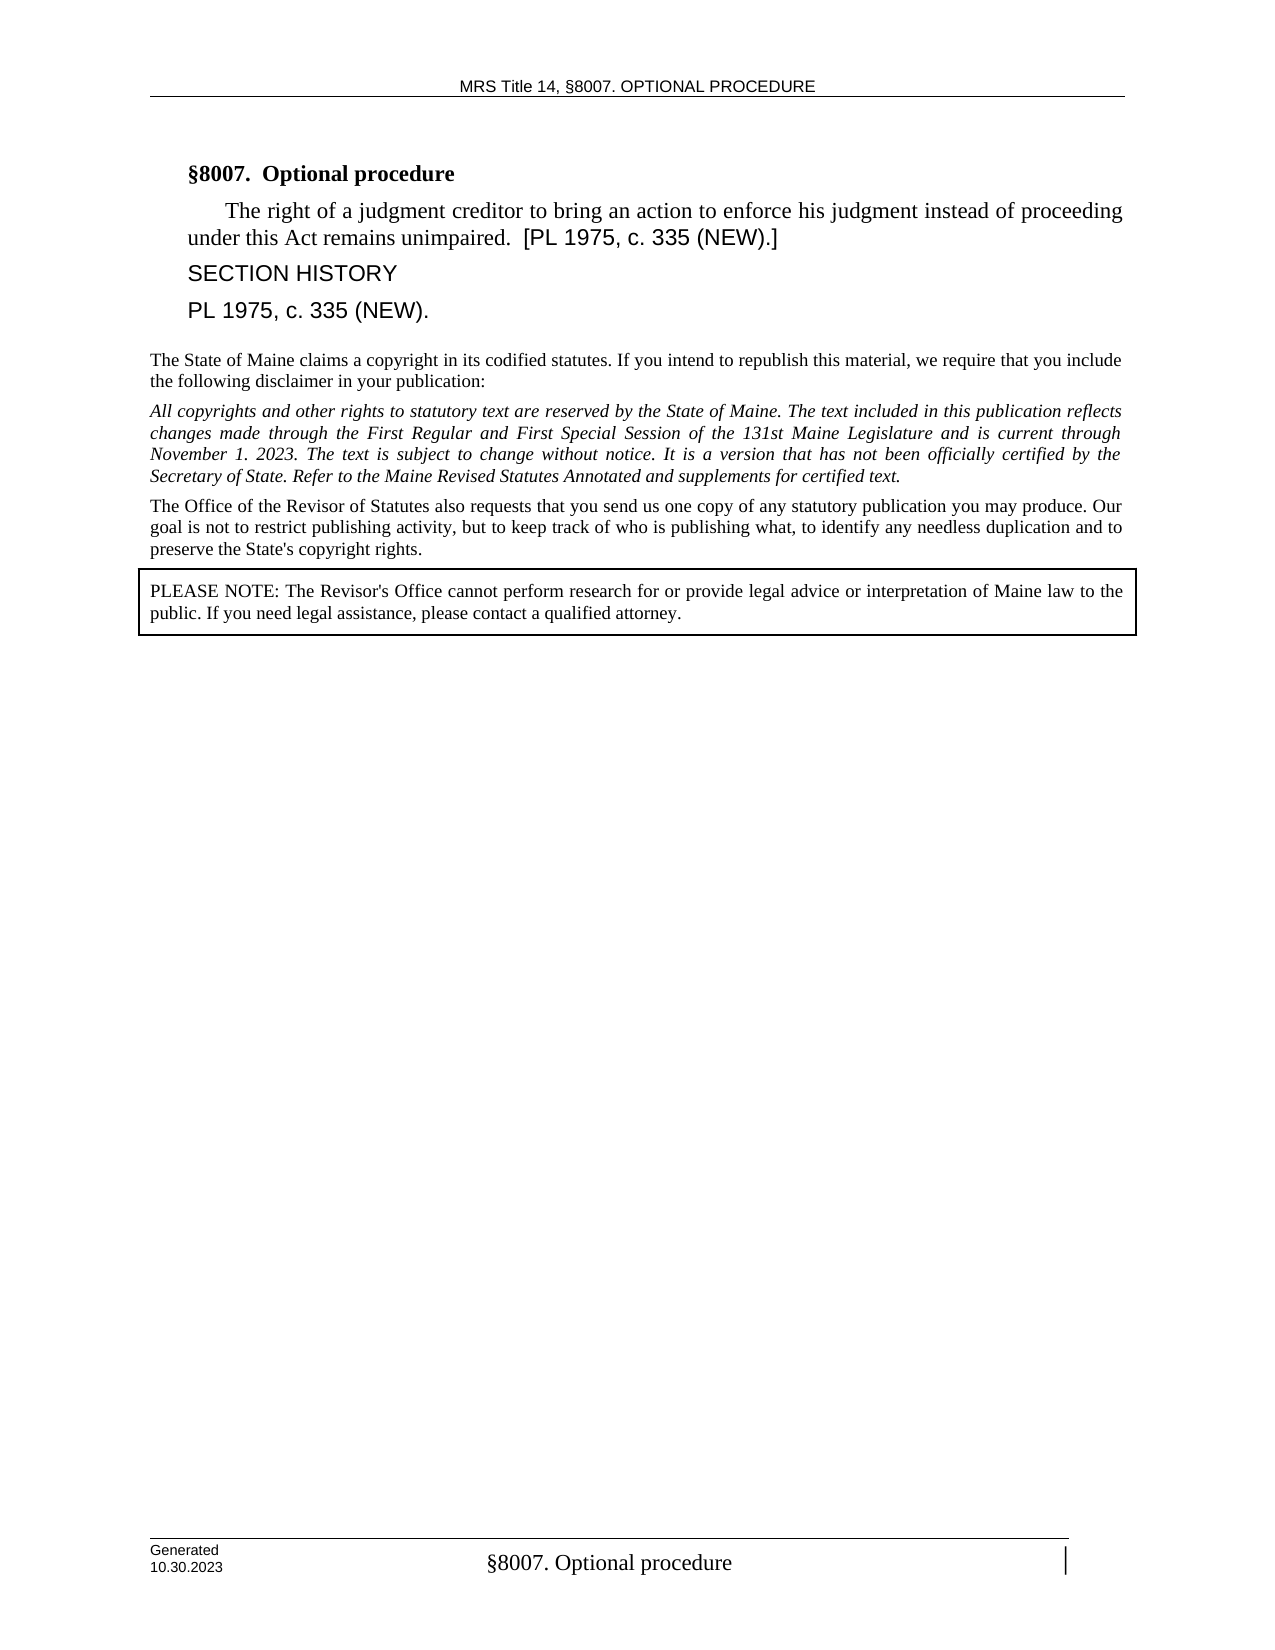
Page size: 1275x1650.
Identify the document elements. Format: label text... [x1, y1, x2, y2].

text PL 1975, c. 335 (NEW). [187, 297, 1125, 323]
text §8007. Optional procedure [187, 160, 1125, 187]
text The right of a judgment creditor to bring an action to enforce his judgment instead of proceeding under this Act remains unimpaired. [PL 1975, c. 335 (NEW).] [187, 197, 1125, 250]
text SECTION HISTORY [187, 260, 1125, 287]
text All copyrights and other rights to statutory text are reserved by the State of Maine. The text included in this publication reflects changes made through the First Regular and First Special Session of the 131st Maine Legislature and is current through November 1. 2023 . The text is subject to change without notice. It is a version that has not been officially certified by the Secretary of State. Refer to the Maine Revised Statutes Annotated and supplements for certified text. [150, 400, 1125, 486]
text The State of Maine claims a copyright in its codified statutes. If you intend to republish this material, we require that you include the following disclaimer in your publication: [150, 348, 1125, 392]
text PLEASE NOTE: The Revisor's Office cannot perform research for or provide legal advice or interpretation of Maine law to the public. If you need legal assistance, please contact a qualified attorney. [140, 570, 1135, 634]
text The Office of the Revisor of Statutes also requests that you send us one copy of any statutory publication you may produce. Our goal is not to restrict publishing activity, but to keep track of who is publishing what, to identify any needless duplication and to preserve the State's copyright rights. [150, 494, 1125, 559]
